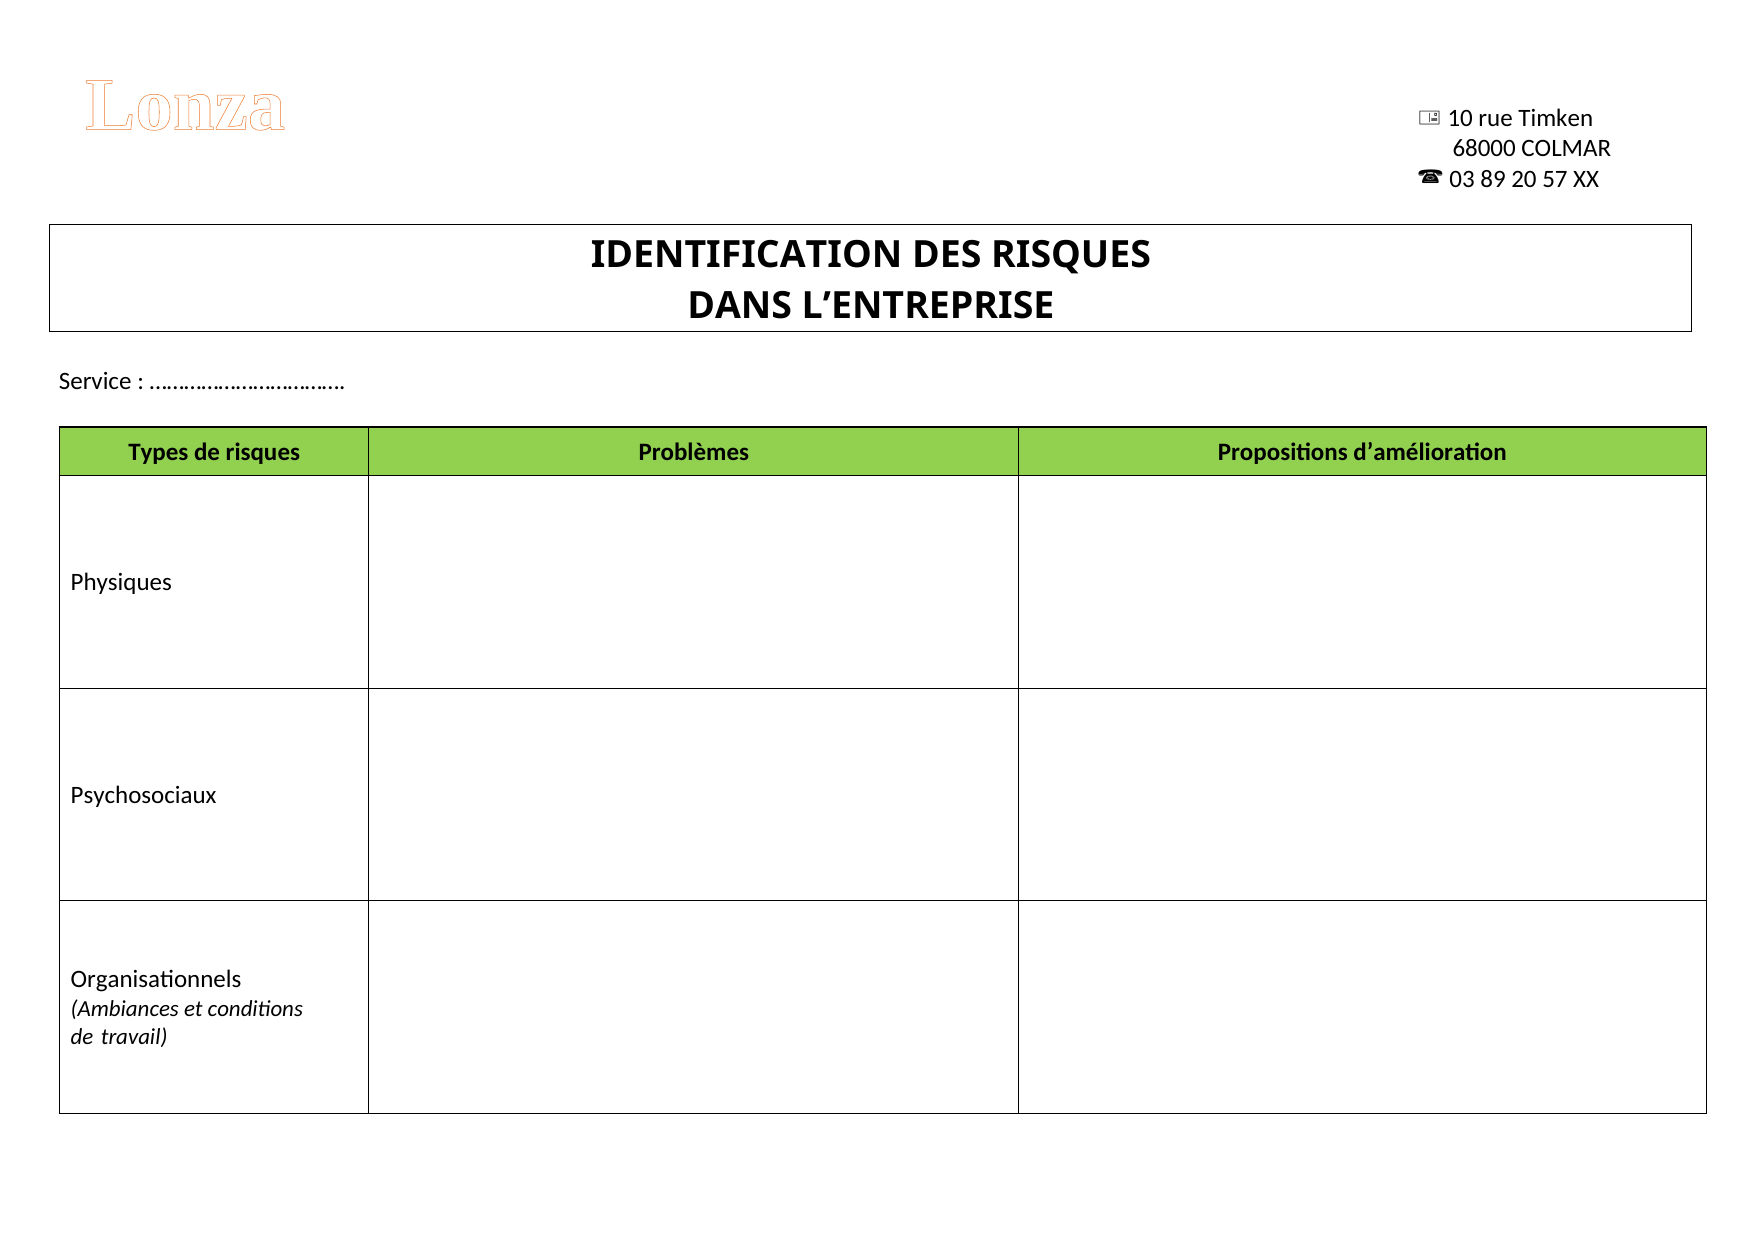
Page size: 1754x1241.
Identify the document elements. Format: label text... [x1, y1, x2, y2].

table_cell [369, 689, 1018, 900]
table_cell Psychosociaux [60, 689, 368, 900]
table_cell [369, 476, 1018, 687]
text 10 rue Timken [59, 102, 1706, 132]
text 03 89 20 57 XX [59, 163, 1706, 193]
text DANS L’ENTREPRISE [50, 275, 1691, 331]
table_cell [1019, 689, 1706, 900]
text Service : ……………………………. [59, 365, 1706, 396]
table_header Propositions d’amélioration [1019, 428, 1706, 475]
table_cell [1019, 476, 1706, 687]
table_header Types de risques [60, 428, 368, 475]
table_cell [1019, 901, 1706, 1113]
table_header Problèmes [369, 428, 1018, 475]
table_cell [369, 901, 1018, 1113]
table_cell Organisationnels (Ambiances et conditions de travail) [60, 901, 368, 1113]
text IDENTIFICATION DES RISQUES [50, 225, 1691, 275]
text 68000 COLMAR [1417, 132, 1706, 163]
table_cell Physiques [60, 476, 368, 687]
